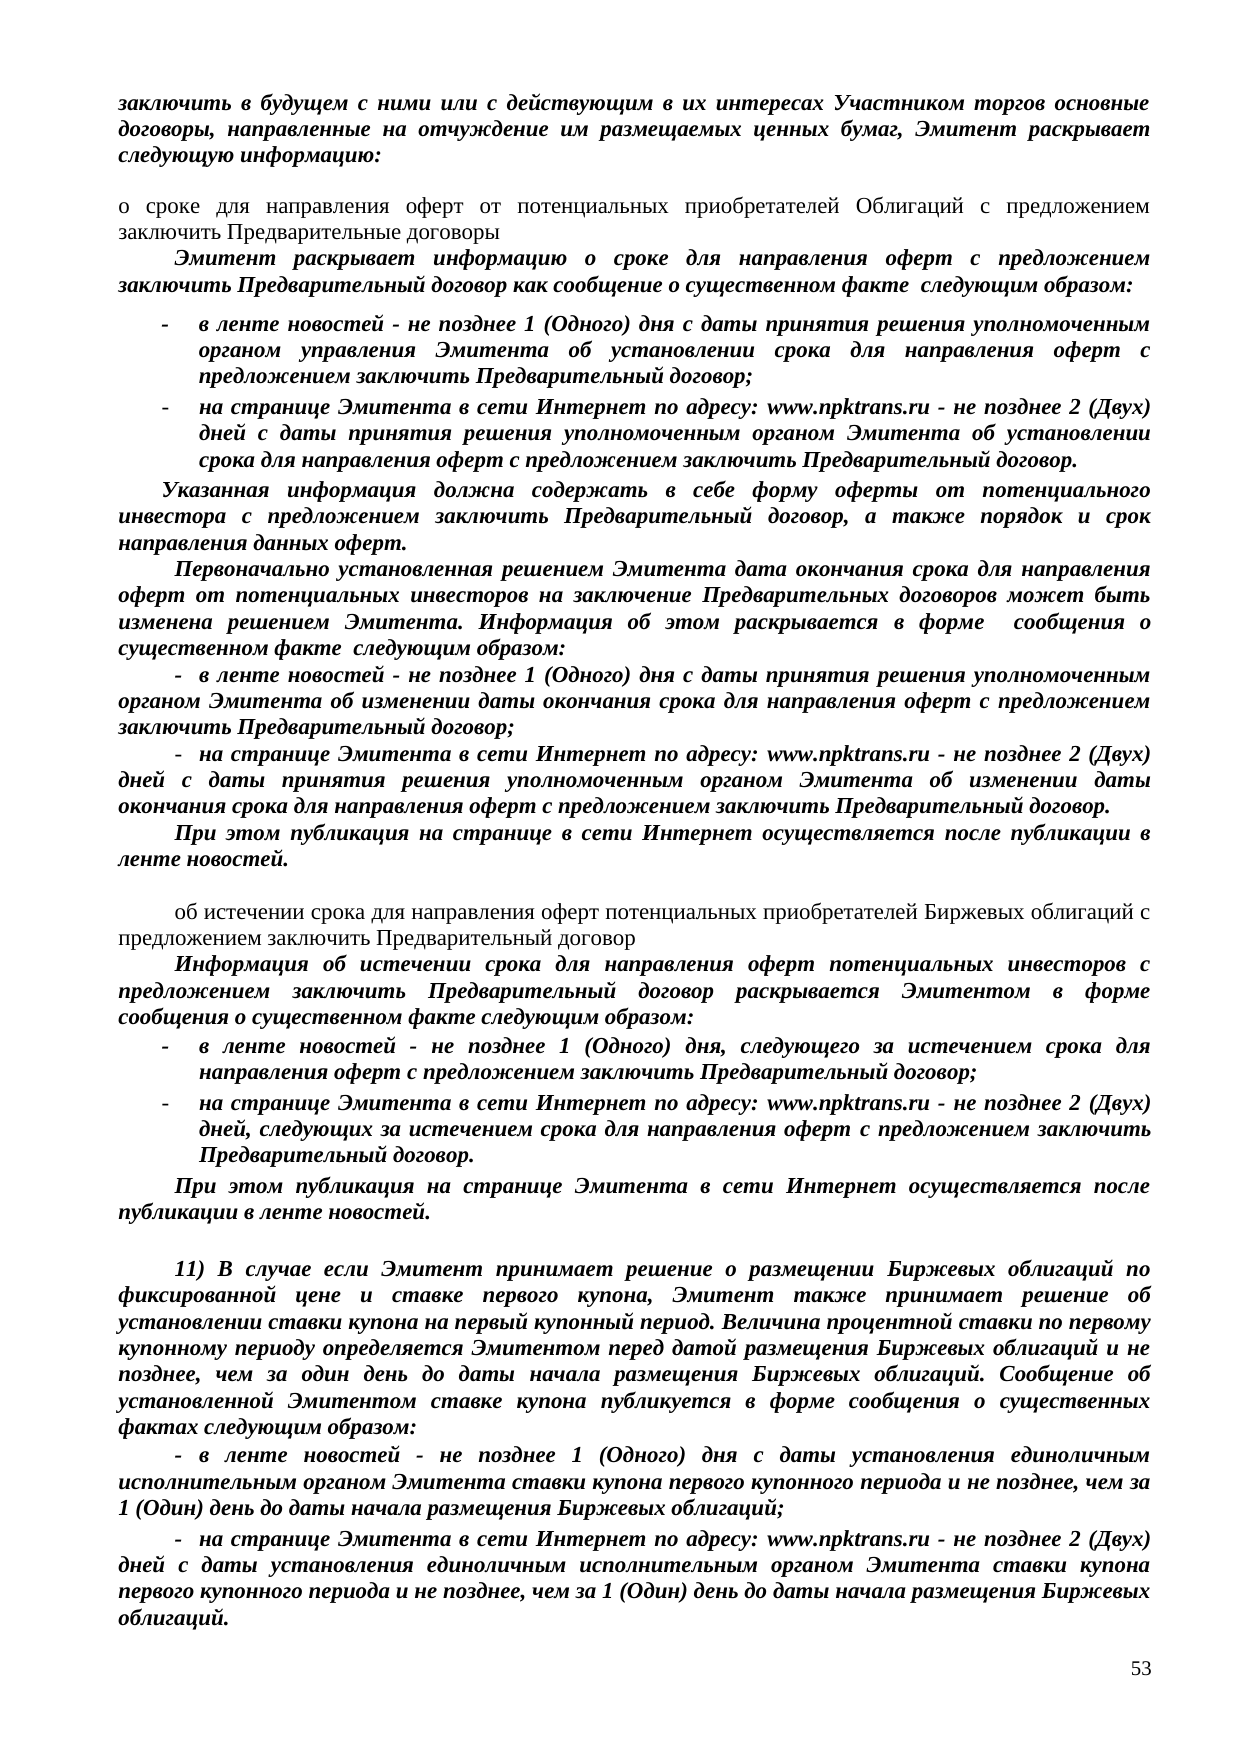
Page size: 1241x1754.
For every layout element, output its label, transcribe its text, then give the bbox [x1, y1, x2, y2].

text При этом публикация на странице в сети Интернет осуществляется после публикации в ленте новостей. [118, 819, 1152, 871]
text Указанная информация должна содержать в себе форму оферты от потенциального инвестора с предложением заключить Предварительный договор, а также порядок и срок направления данных оферт. [118, 476, 1152, 555]
list на странице Эмитента в сети Интернет по адресу: www.npktrans.ru - не позднее 2 (Двух) дней с даты принятия решения уполномоченным органом Эмитента об установлении срока для направления оферт с предложением заключить Предварительный договор. [161, 393, 1152, 472]
text При этом публикация на странице Эмитента в сети Интернет осуществляется после публикации в ленте новостей. [118, 1172, 1152, 1224]
text об истечении срока для направления оферт потенциальных приобретателей Биржевых облигаций с предложением заключить Предварительный договор [118, 898, 1152, 951]
list на странице Эмитента в сети Интернет по адресу: www.npktrans.ru - не позднее 2 (Двух) дней, следующих за истечением срока для направления оферт с предложением заключить Предварительный договор. [161, 1088, 1152, 1168]
list в ленте новостей - не позднее 1 (Одного) дня с даты установления единоличным исполнительным органом Эмитента ставки купона первого купонного периода и не позднее, чем за 1 (Один) день до даты начала размещения Биржевых облигаций; [118, 1442, 1152, 1521]
list на странице Эмитента в сети Интернет по адресу: www.npktrans.ru - не позднее 2 (Двух) дней с даты принятия решения уполномоченным органом Эмитента об изменении даты окончания срока для направления оферт с предложением заключить Предварительный договор. [118, 740, 1152, 819]
text Информация об истечении срока для направления оферт потенциальных инвесторов с предложением заключить Предварительный договор раскрывается Эмитентом в форме сообщения о существенном факте следующим образом: [118, 951, 1152, 1029]
list в ленте новостей - не позднее 1 (Одного) дня, следующего за истечением срока для направления оферт с предложением заключить Предварительный договор; [161, 1032, 1152, 1084]
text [118, 89, 1152, 168]
text о сроке для направления оферт от потенциальных приобретателей Облигаций с предложением заключить Предварительные договоры [118, 192, 1152, 244]
list в ленте новостей - не позднее 1 (Одного) дня с даты принятия решения уполномоченным органом Эмитента об изменении даты окончания срока для направления оферт с предложением заключить Предварительный договор; [118, 661, 1152, 740]
text 11) В случае если Эмитент принимает решение о размещении Биржевых облигаций по фиксированной цене и ставке первого купона, Эмитент также принимает решение об установлении ставки купона на первый купонный период. Величина процентной ставки по первому купонному периоду определяется Эмитентом перед датой размещения Биржевых облигаций и не позднее, чем за один день до даты начала размещения Биржевых облигаций. Сообщение об установленной Эмитентом ставке купона публикуется в форме сообщения о существенных фактах следующим образом: [118, 1255, 1152, 1439]
text Первоначально установленная решением Эмитента дата окончания срока для направления оферт от потенциальных инвесторов на заключение Предварительных договоров может быть изменена решением Эмитента. Информация об этом раскрывается в форме сообщения о существенном факте следующим образом: [118, 555, 1152, 661]
list на странице Эмитента в сети Интернет по адресу: www.npktrans.ru - не позднее 2 (Двух) дней с даты установления единоличным исполнительным органом Эмитента ставки купона первого купонного периода и не позднее, чем за 1 (Один) день до даты начала размещения Биржевых облигаций. [118, 1525, 1152, 1630]
list в ленте новостей - не позднее 1 (Одного) дня с даты принятия решения уполномоченным органом управления Эмитента об установлении срока для направления оферт с предложением заключить Предварительный договор; [161, 310, 1152, 389]
text Эмитент раскрывает информацию о сроке для направления оферт с предложением заключить Предварительный договор как сообщение о существенном факте следующим образом: [118, 244, 1152, 297]
